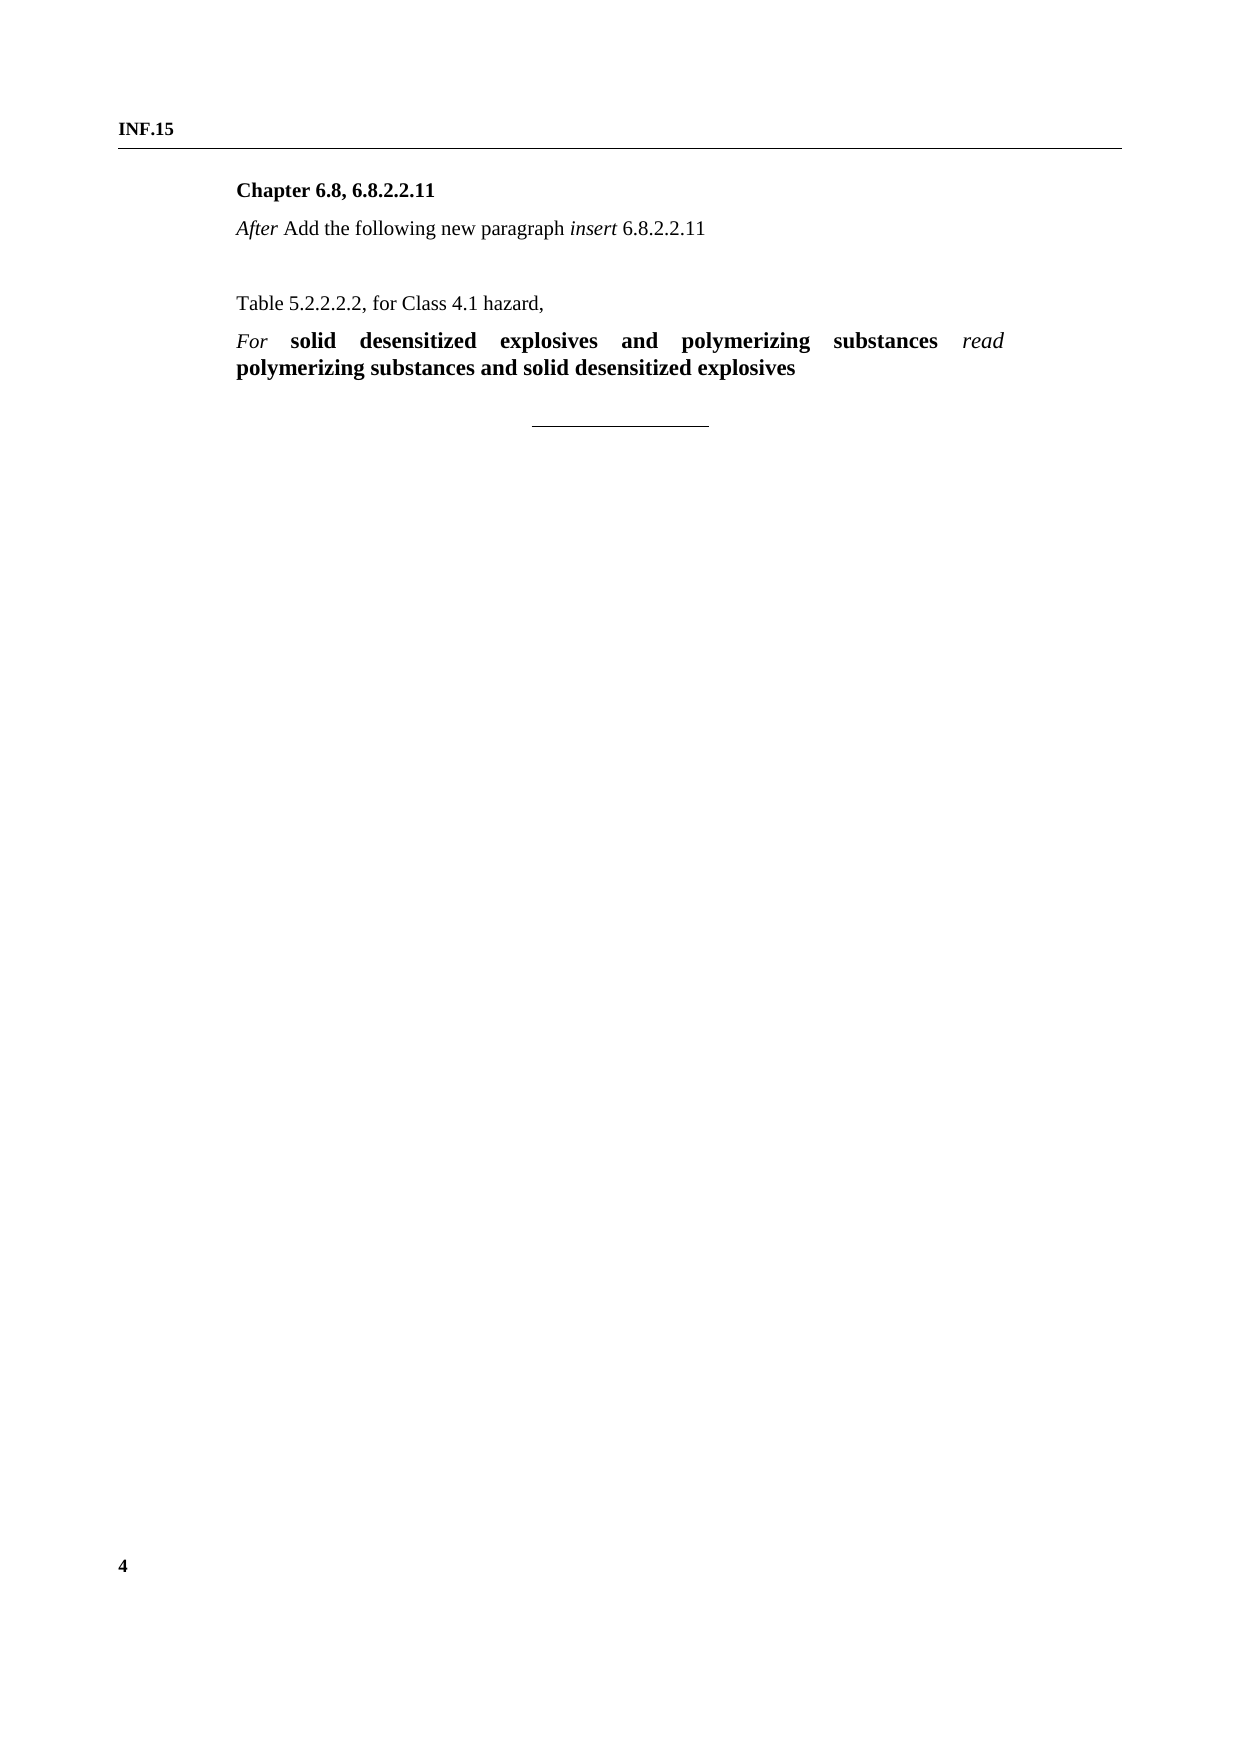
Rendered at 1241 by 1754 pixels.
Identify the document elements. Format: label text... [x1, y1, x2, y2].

text Table 5.2.2.2.2, for Class 4.1 hazard, [236, 290, 1004, 315]
text Chapter 6.8, 6.8.2.2.11 [118, 177, 1004, 202]
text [236, 327, 1004, 380]
text After Add the following new paragraph insert 6.8.2.2.11 [236, 215, 1004, 240]
